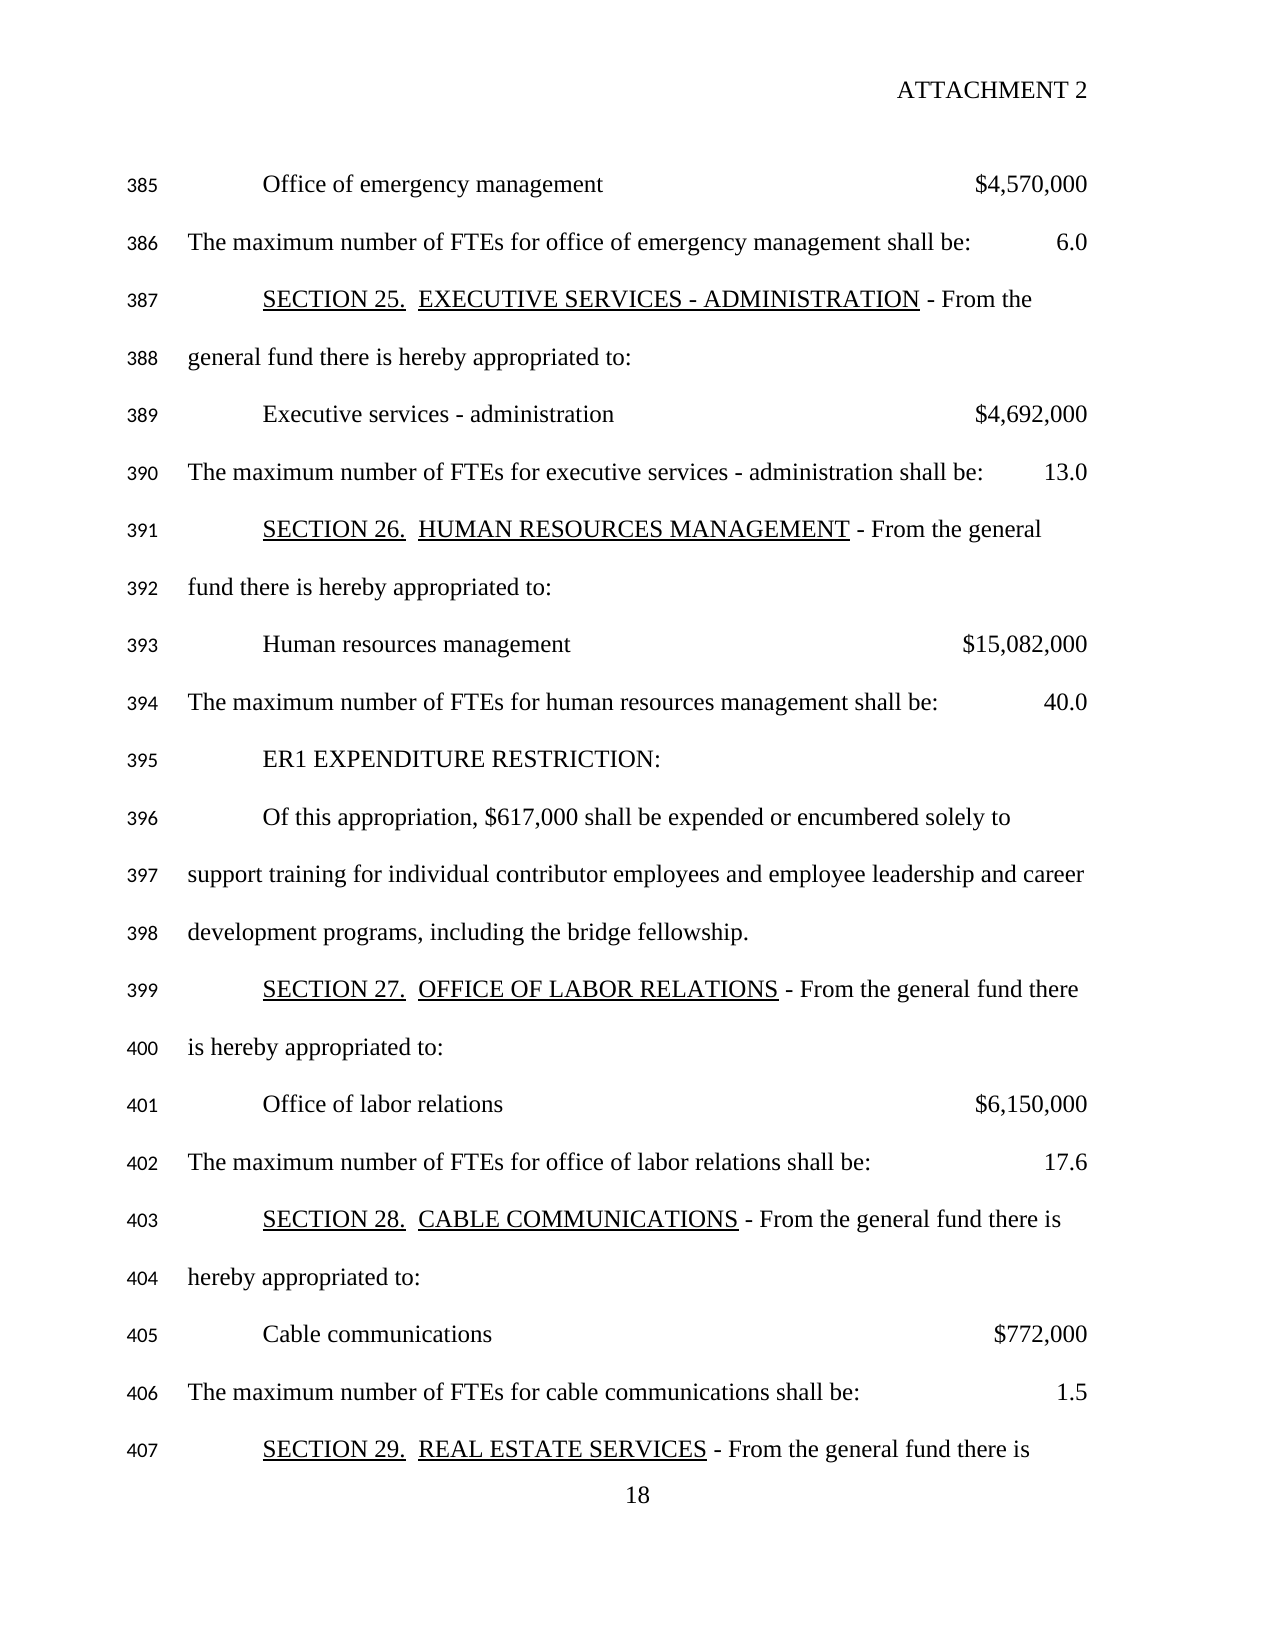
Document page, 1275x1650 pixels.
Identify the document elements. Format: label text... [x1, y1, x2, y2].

text The maximum number of FTEs for executive services - administration shall be: 13.0 [187, 457, 1087, 486]
text SECTION 26. HUMAN RESOURCES MANAGEMENT - From the general fund there is hereby appropriated to: [187, 514, 1087, 601]
text Office of labor relations $6,150,000 [187, 1089, 1087, 1118]
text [187, 1434, 1087, 1463]
text Office of emergency management $4,570,000 [187, 169, 1087, 198]
text Human resources management $15,082,000 [187, 629, 1087, 658]
text Cable communications $772,000 [187, 1319, 1087, 1348]
text SECTION 25. EXECUTIVE SERVICES - ADMINISTRATION - From the general fund there is hereby appropriated to: [187, 284, 1087, 371]
text The maximum number of FTEs for office of emergency management shall be: 6.0 [187, 227, 1087, 256]
text SECTION 27. OFFICE OF LABOR RELATIONS - From the general fund there is hereby appropriated to: [187, 974, 1087, 1061]
text The maximum number of FTEs for office of labor relations shall be: 17.6 [187, 1147, 1087, 1176]
text ER1 EXPENDITURE RESTRICTION: [187, 744, 1087, 773]
text Of this appropriation, $617,000 shall be expended or encumbered solely to support training for individual contributor employees and employee leadership and career development programs, including the bridge fellowship. [187, 802, 1087, 946]
text SECTION 28. CABLE COMMUNICATIONS - From the general fund there is hereby appropriated to: [187, 1204, 1087, 1291]
text Executive services - administration $4,692,000 [187, 399, 1087, 428]
text The maximum number of FTEs for human resources management shall be: 40.0 [187, 687, 1087, 716]
text The maximum number of FTEs for cable communications shall be: 1.5 [187, 1377, 1087, 1406]
